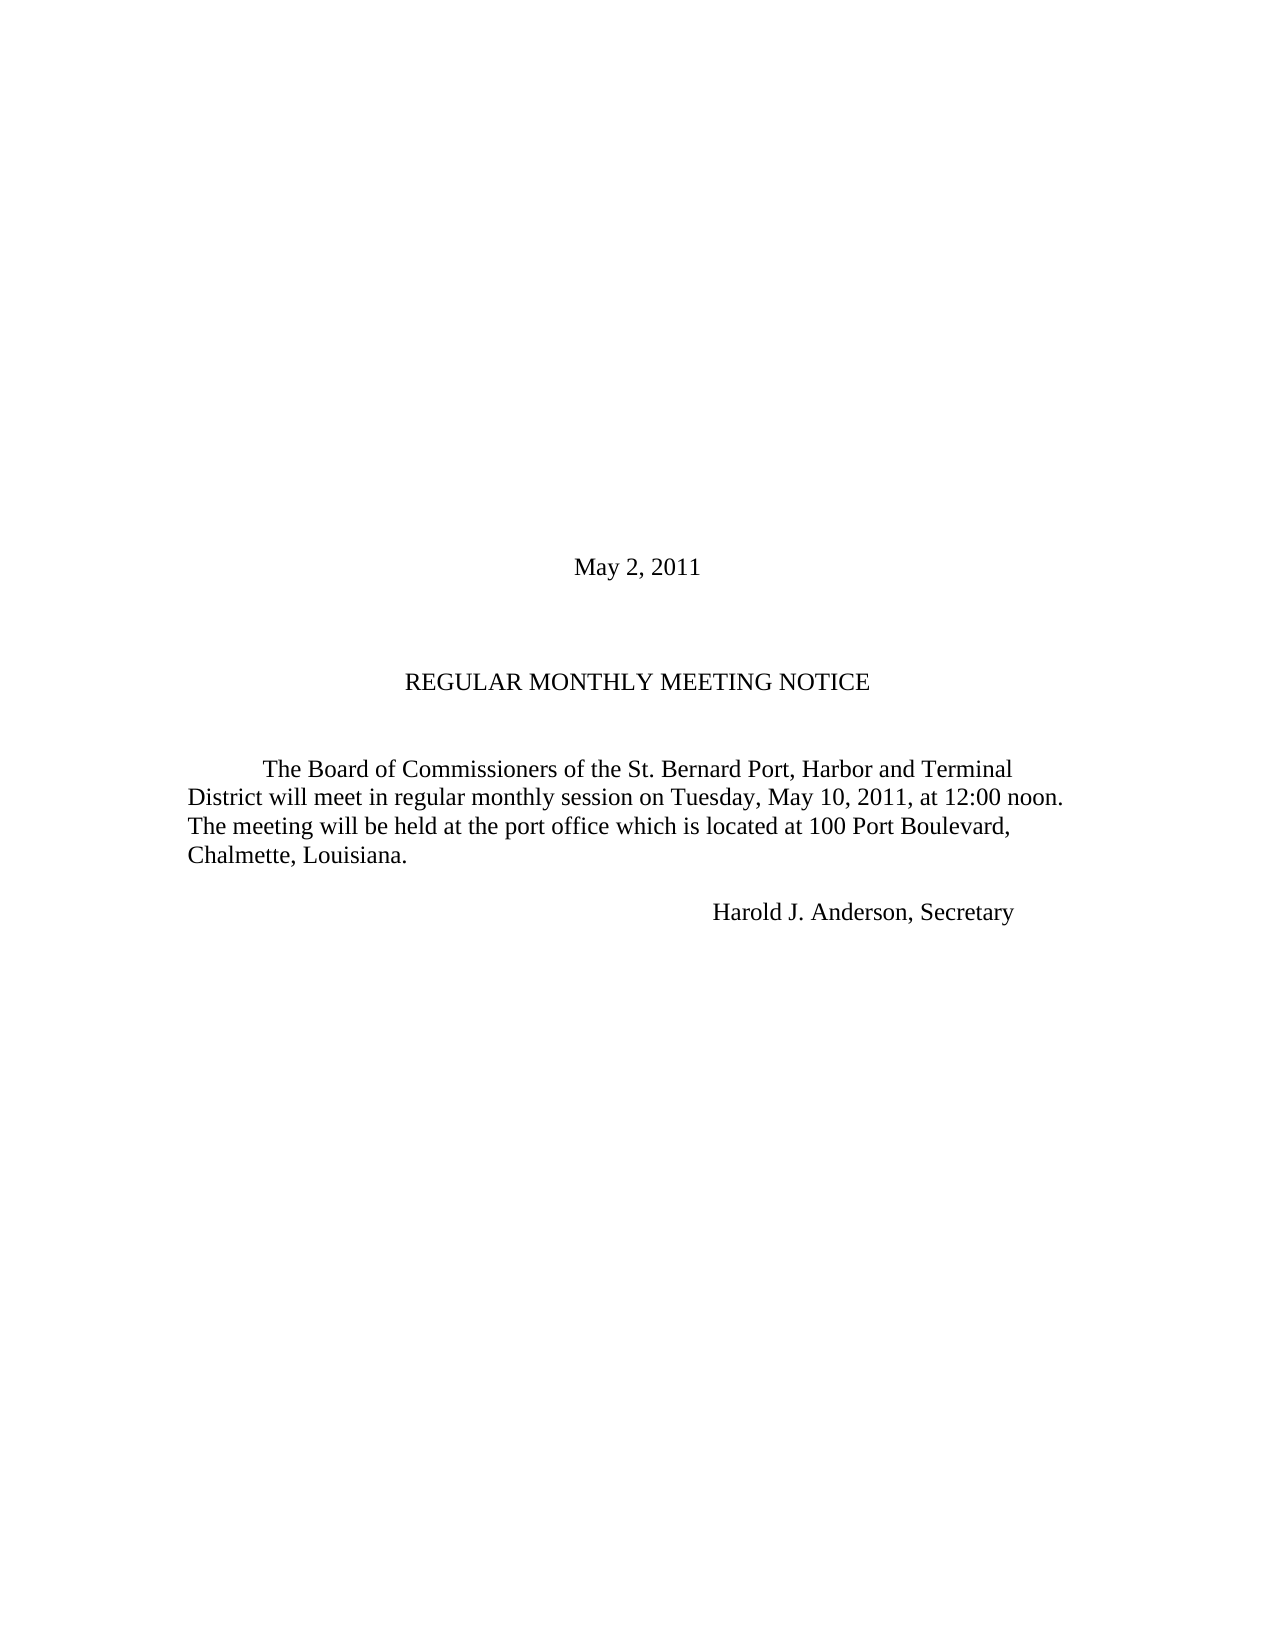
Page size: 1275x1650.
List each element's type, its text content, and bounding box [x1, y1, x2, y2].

text Harold J. Anderson, Secretary [187, 897, 1087, 926]
text The Board of Commissioners of the St. Bernard Port, Harbor and Terminal District will meet in regular monthly session on Tuesday, May 10, 2011, at 12:00 noon. The meeting will be held at the port office which is located at 100 Port Boulevard, Chalmette, Louisiana. [187, 754, 1087, 869]
text REGULAR MONTHLY MEETING NOTICE [187, 667, 1087, 696]
text May 2, 2011 [187, 552, 1087, 581]
